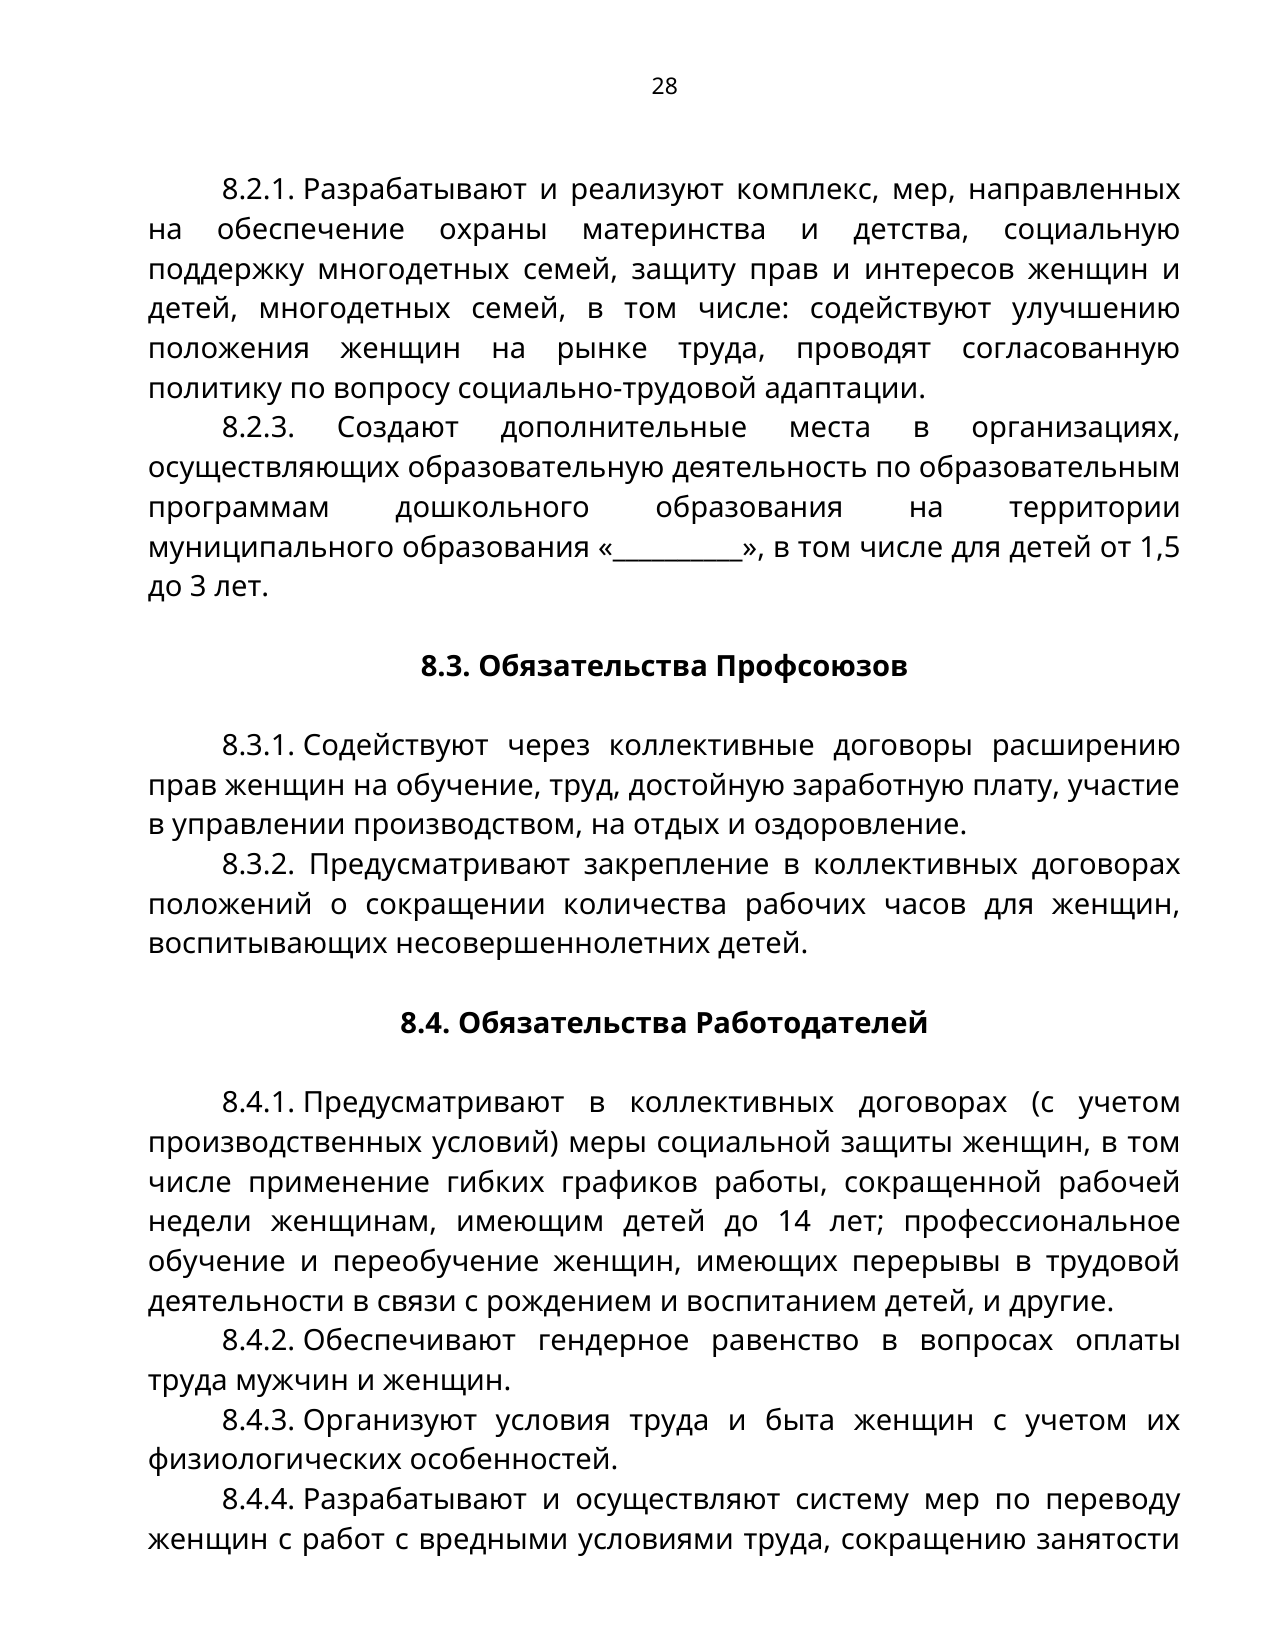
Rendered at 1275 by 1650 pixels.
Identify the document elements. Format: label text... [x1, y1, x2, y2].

text 8.3.2. Предусматривают закрепление в коллективных договорах положений о сокращении количества рабочих часов для женщин, воспитывающих несовершеннолетних детей. [148, 843, 1181, 962]
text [148, 1478, 1181, 1558]
text 8.4.3. Организуют условия труда и быта женщин с учетом их физиологических особенностей. [148, 1399, 1181, 1478]
text 8.2.1. Разрабатывают и реализуют комплекс, мер, направленных на обеспечение охраны материнства и детства, социальную поддержку многодетных семей, защиту прав и интересов женщин и детей, многодетных семей, в том числе: содействуют улучшению положения женщин на рынке труда, проводят согласованную политику по вопросу социально-трудовой адаптации. [148, 169, 1181, 407]
text 8.3.1. Содействуют через коллективные договоры расширению прав женщин на обучение, труд, достойную заработную плату, участие в управлении производством, на отдых и оздоровление. [148, 724, 1181, 843]
text 8.4.2. Обеспечивают гендерное равенство в вопросах оплаты труда мужчин и женщин. [148, 1319, 1181, 1399]
text 8.2.3. Создают дополнительные места в организациях, осуществляющих образовательную деятельность по образовательным программам дошкольного образования на территории муниципального образования «__________», в том числе для детей от 1,5 до 3 лет. [148, 407, 1181, 605]
text 8.3. Обязательства Профсоюзов [148, 645, 1181, 684]
text 8.4.1. Предусматривают в коллективных договорах (с учетом производственных условий) меры социальной защиты женщин, в том числе применение гибких графиков работы, сокращенной рабочей недели женщинам, имеющим детей до 14 лет; профессиональное обучение и переобучение женщин, имеющих перерывы в трудовой деятельности в связи с рождением и воспитанием детей, и другие. [148, 1081, 1181, 1319]
text 8.4. Обязательства Работодателей [148, 1002, 1181, 1042]
